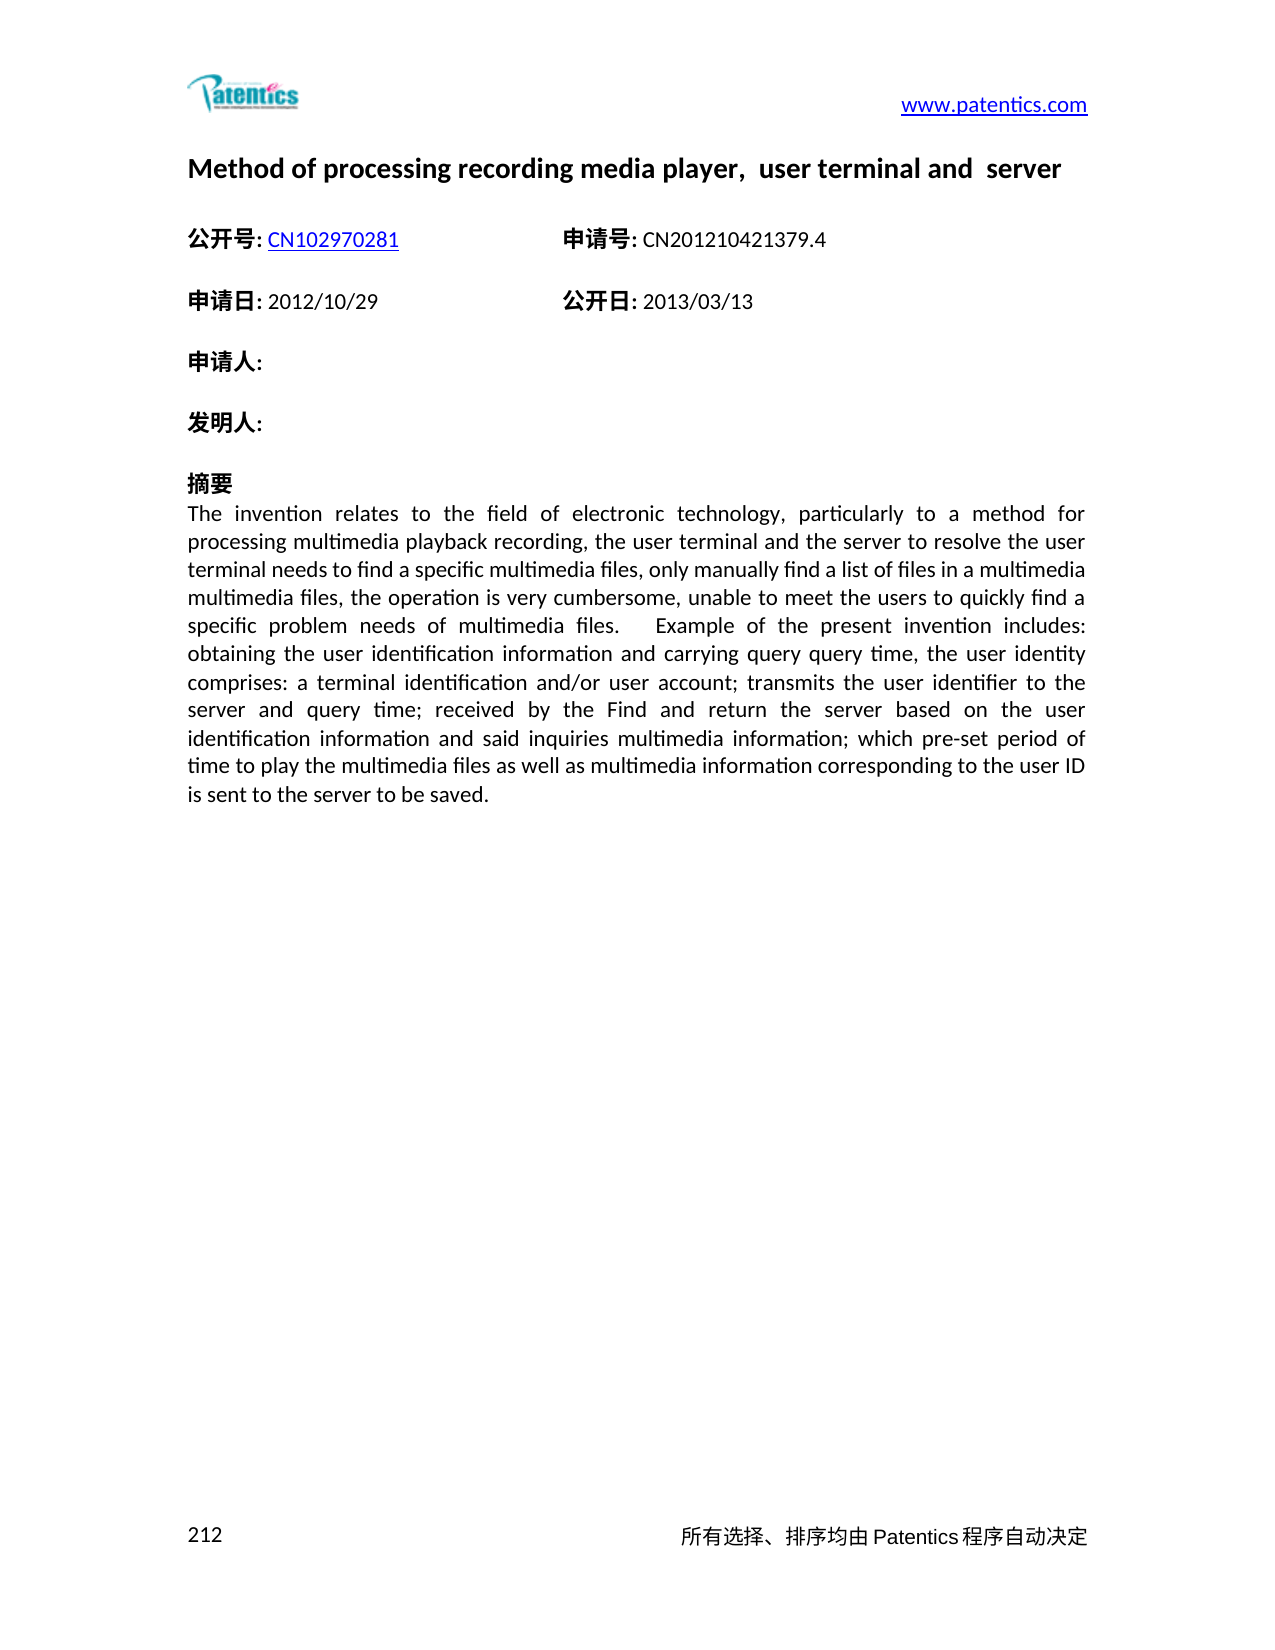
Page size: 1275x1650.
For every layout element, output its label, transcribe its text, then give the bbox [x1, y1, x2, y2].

text The invention relates to the field of electronic technology, particularly to a method for processing multimedia playback recording, the user terminal and the server to resolve the user terminal needs to find a specific multimedia files, only manually find a list of files in a multimedia multimedia files, the operation is very cumbersome, unable to meet the users to quickly find a specific problem needs of multimedia files. Example of the present invention includes: obtaining the user identification information and carrying query query time, the user identity comprises: a terminal identification and/or user account; transmits the user identifier to the server and query time; received by the Find and return the server based on the user identification information and said inquiries multimedia information; which pre-set period of time to play the multimedia files as well as multimedia information corresponding to the user ID is sent to the server to be saved. [187, 499, 1087, 808]
text Method of processing recording media player, user terminal and server [187, 150, 1087, 186]
text 申请人: [187, 344, 1087, 377]
text 申请日: 2012/10/29 公开日: 2013/03/13 [187, 282, 1087, 316]
picture [187, 74, 301, 113]
text 发明人: [187, 405, 1087, 438]
text 公开号: CN102970281 申请号: CN201210421379.4 [187, 221, 1087, 254]
text 摘要 [187, 466, 1087, 499]
